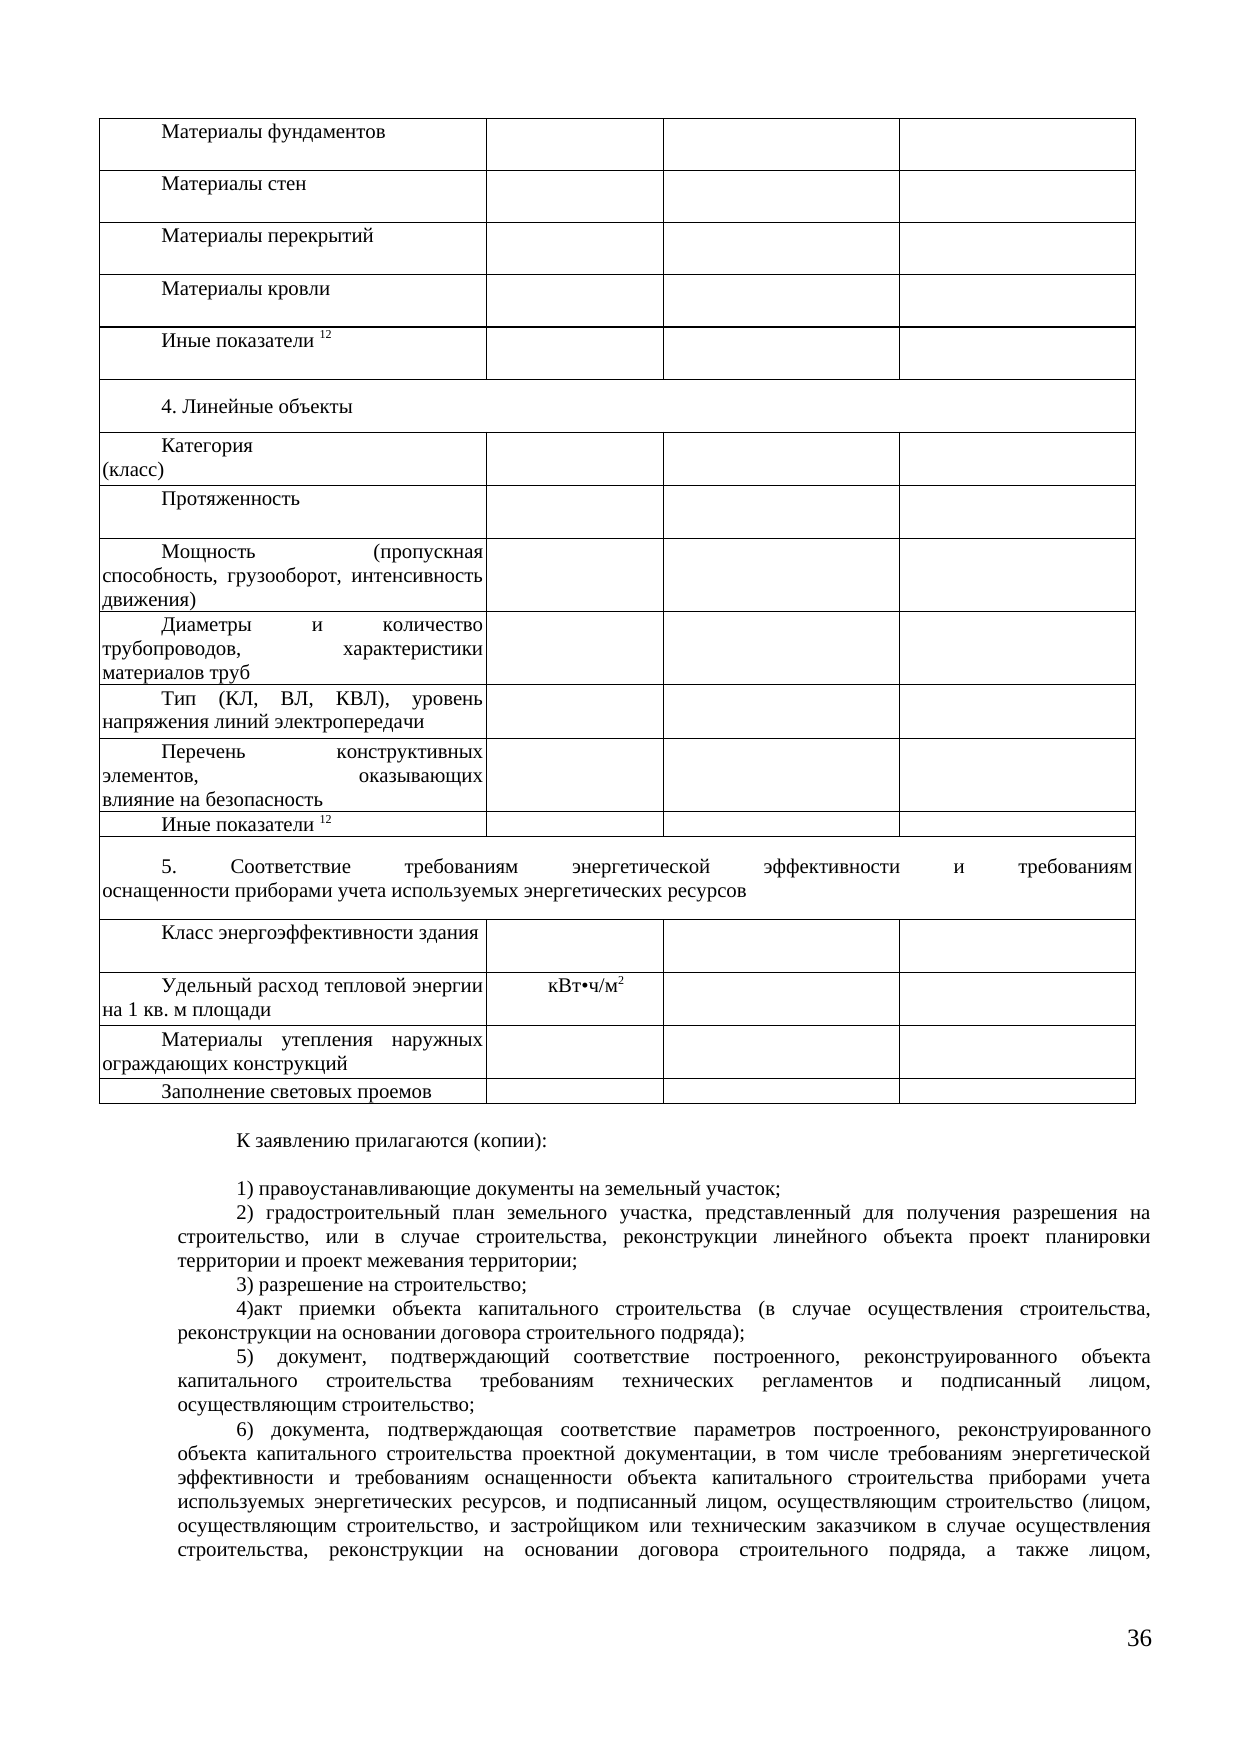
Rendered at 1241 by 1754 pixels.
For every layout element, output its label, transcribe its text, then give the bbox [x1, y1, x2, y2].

table_cell [487, 328, 663, 378]
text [177, 1416, 1152, 1561]
table_cell [664, 433, 899, 485]
table_cell [900, 739, 1135, 811]
table_cell Иные показатели 12 [100, 328, 486, 378]
table_cell [900, 973, 1135, 1025]
table_cell [487, 685, 663, 737]
table_cell [900, 612, 1135, 684]
text 3) разрешение на строительство; [177, 1272, 1152, 1296]
table_cell [900, 920, 1135, 972]
table_cell [900, 328, 1135, 378]
table_cell [487, 739, 663, 811]
text К заявлению прилагаются (копии): [177, 1128, 1152, 1152]
table_cell [664, 171, 899, 222]
table_cell [664, 812, 899, 836]
table_cell Материалы кровли [100, 275, 486, 326]
table_cell [664, 1079, 899, 1103]
table_cell Тип (КЛ, ВЛ, КВЛ), уровень напряжения линий электропередачи [100, 685, 486, 737]
table_cell [900, 1026, 1135, 1077]
table_cell Материалы фундаментов [100, 119, 486, 170]
table_cell [664, 612, 899, 684]
table_cell кВт•ч/м2 [487, 973, 663, 1025]
table_cell Мощность (пропускная способность, грузооборот, интенсивность движения) [100, 539, 486, 611]
text 5) документ, подтверждающий соответствие построенного, реконструированного объекта капитального строительства требованиям технических регламентов и подписанный лицом, осуществляющим строительство; [177, 1344, 1152, 1416]
table_cell [664, 539, 899, 611]
table_cell [487, 275, 663, 326]
table_cell [900, 433, 1135, 485]
table_cell [487, 539, 663, 611]
table_cell [900, 539, 1135, 611]
table_cell [487, 486, 663, 538]
table_cell [487, 223, 663, 274]
table_cell [900, 685, 1135, 737]
text 4)акт приемки объекта капитального строительства (в случае осуществления строительства, реконструкции на основании договора строительного подряда); [177, 1296, 1152, 1344]
table_cell Материалы утепления наружных ограждающих конструкций [100, 1026, 486, 1077]
table_cell 4. Линейные объекты [100, 380, 1135, 432]
table_cell [664, 275, 899, 326]
table_cell [487, 171, 663, 222]
table_cell Класс энергоэффективности здания [100, 920, 486, 972]
table_cell [664, 973, 899, 1025]
table_cell [900, 812, 1135, 836]
table_cell [900, 171, 1135, 222]
table_cell [900, 1079, 1135, 1103]
table_cell [664, 328, 899, 378]
table_cell 5. Соответствие требованиям энергетической эффективности и требованиям оснащенности приборами учета используемых энергетических ресурсов [100, 837, 1135, 919]
table_cell Перечень конструктивных элементов, оказывающих влияние на безопасность [100, 739, 486, 811]
table_cell Удельный расход тепловой энергии на 1 кв. м площади [100, 973, 486, 1025]
table_cell Материалы перекрытий [100, 223, 486, 274]
table_cell [664, 739, 899, 811]
table_cell [487, 1079, 663, 1103]
table_cell [664, 1026, 899, 1077]
table_cell [664, 223, 899, 274]
table_cell [664, 685, 899, 737]
table_cell Иные показатели 12 [100, 812, 486, 836]
table_cell [487, 612, 663, 684]
table_cell Материалы стен [100, 171, 486, 222]
table_cell Диаметры и количество трубопроводов, характеристики материалов труб [100, 612, 486, 684]
table_cell [900, 486, 1135, 538]
table_cell Категория (класс) [100, 433, 486, 485]
table_cell [664, 486, 899, 538]
table_cell Заполнение световых проемов [100, 1079, 486, 1103]
table_cell [487, 1026, 663, 1077]
table_cell [487, 433, 663, 485]
text 1) правоустанавливающие документы на земельный участок; [177, 1176, 1152, 1200]
table_cell [664, 119, 899, 170]
text 2) градостроительный план земельного участка, представленный для получения разрешения на строительство, или в случае строительства, реконструкции линейного объекта проект планировки территории и проект межевания территории; [177, 1200, 1152, 1272]
table_cell [900, 275, 1135, 326]
table_cell [900, 223, 1135, 274]
table_cell [487, 119, 663, 170]
table_cell [487, 812, 663, 836]
table_cell [900, 119, 1135, 170]
table_cell Протяженность [100, 486, 486, 538]
table_cell [487, 920, 663, 972]
table_cell [664, 920, 899, 972]
